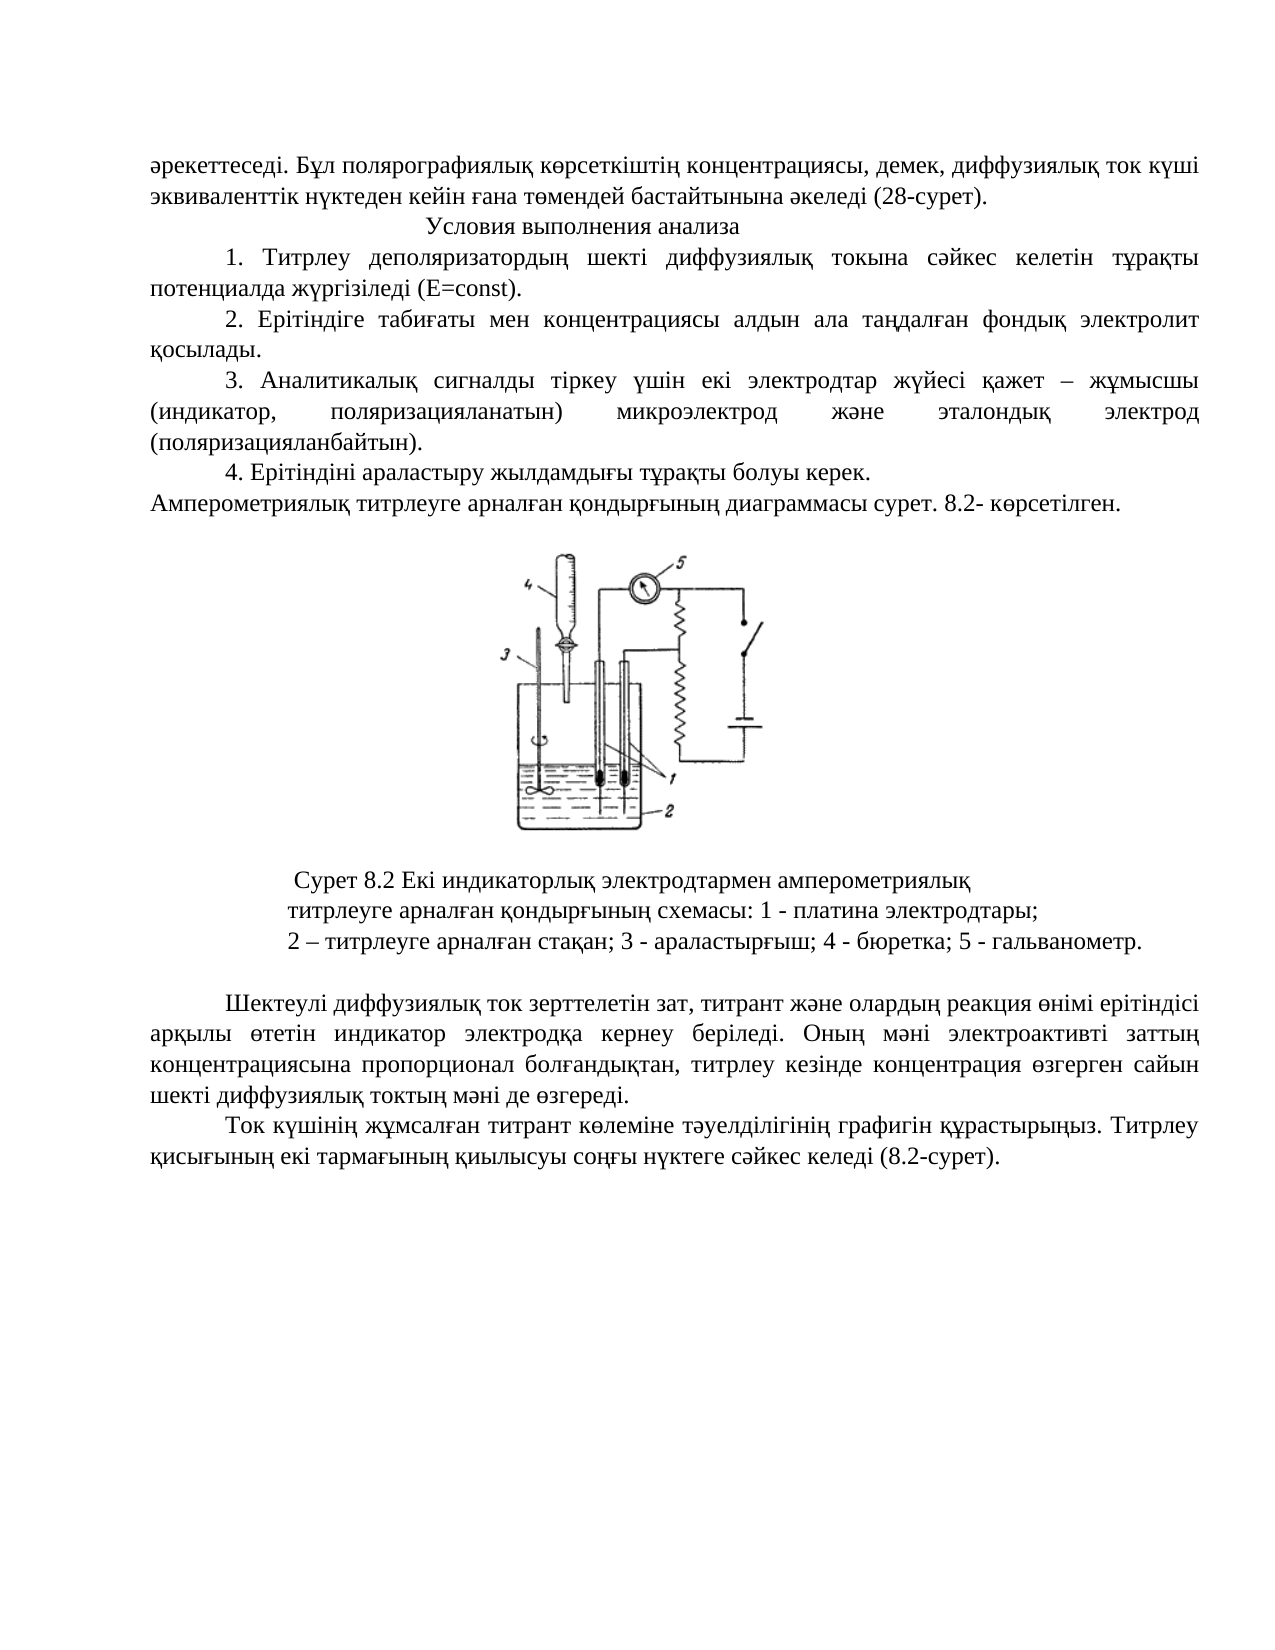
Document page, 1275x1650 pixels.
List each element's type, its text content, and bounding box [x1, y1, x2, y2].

text 3. Аналитикалық сигналды тіркеу үшін екі электродтар жүйесі қажет – жұмысшы (индикатор, поляризацияланатын) микроэлектрод және эталондық электрод (поляризацияланбайтын). [150, 365, 1200, 455]
text титрлеуге арналған қондырғының схемасы: 1 - платина электродтары; [150, 895, 1200, 924]
text Ток күшінің жұмсалған титрант көлеміне тәуелділігінің графигін құрастырыңыз. Титрлеу қисығының екі тармағының қиылысуы соңғы нүктеге сәйкес келеді (8.2-сурет). [150, 1111, 1200, 1170]
text Амперометриялық титрлеуге арналған қондырғының диаграммасы сурет. 8.2- көрсетілген. [150, 488, 1200, 517]
text 2 – титрлеуге арналған стақан; 3 - араластырғыш; 4 - бюретка; 5 - гальванометр. [150, 926, 1200, 955]
text Условия выполнения анализа [150, 211, 1200, 240]
text Шектеулі диффузиялық ток зерттелетін зат, титрант және олардың реакция өнімі ерітіндісі арқылы өтетін индикатор электродқа кернеу беріледі. Оның мәні электроактивті заттың концентрациясына пропорционал болғандықтан, титрлеу кезінде концентрация өзгерген сайын шекті диффузиялық токтың мәні де өзгереді. [150, 988, 1200, 1108]
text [150, 150, 1200, 209]
text 2. Ерітіндіге табиғаты мен концентрациясы алдын ала таңдалған фондық электролит қосылады. [150, 304, 1200, 363]
text 1. Титрлеу деполяризатордың шекті диффузиялық токына сәйкес келетін тұрақты потенциалда жүргізіледі (E=const). [150, 242, 1200, 302]
text 4. Ерітіндіні араластыру жылдамдығы тұрақты болуы керек. [150, 457, 1200, 486]
text Сурет 8.2 Екі индикаторлық электродтармен амперометриялық [150, 865, 1200, 893]
